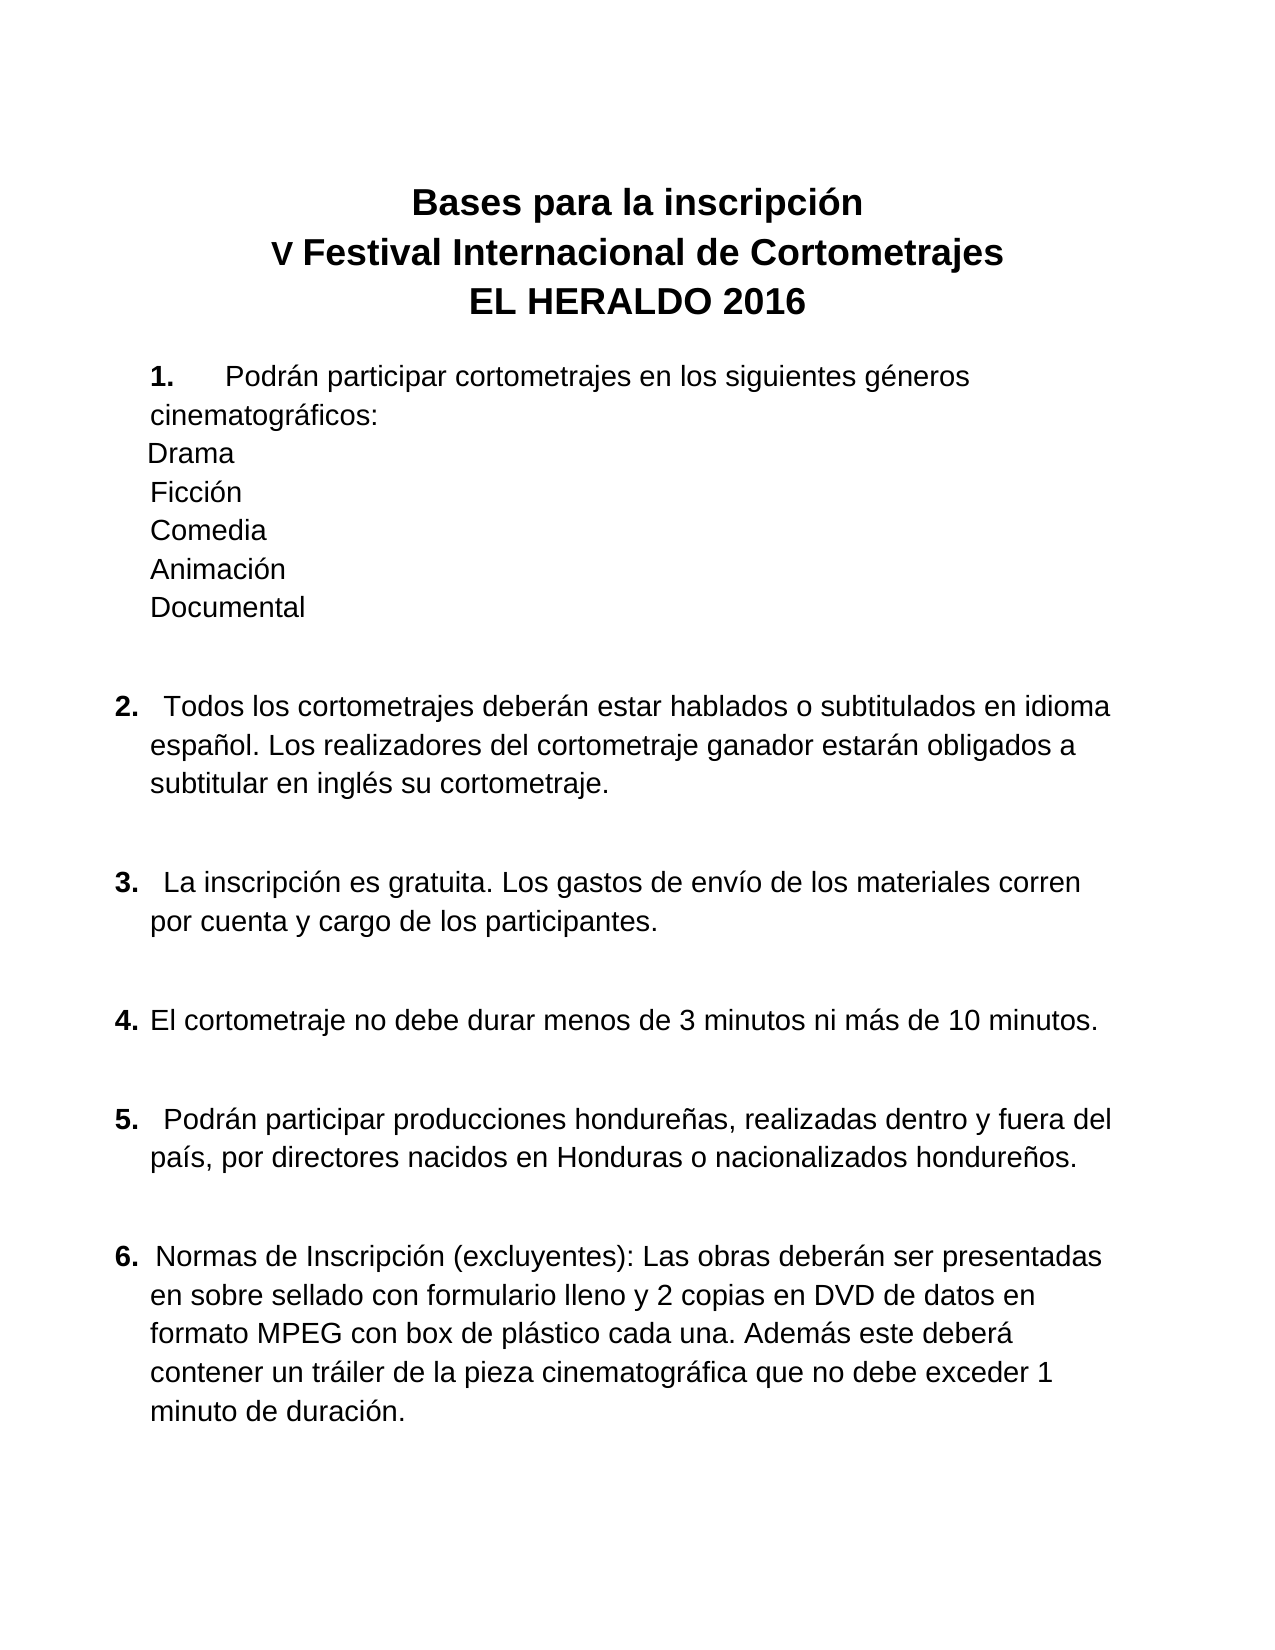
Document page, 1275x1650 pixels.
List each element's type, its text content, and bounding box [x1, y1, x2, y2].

text Ficción [150, 475, 1125, 508]
text EL HERALDO 2016 [150, 279, 1125, 322]
text 1. Podrán participar cortometrajes en los siguientes géneros cinematográficos: [150, 359, 1125, 431]
text Drama [114, 436, 1125, 470]
text 5. Podrán participar producciones hondureñas, realizadas dentro y fuera del país, por directores nacidos en Honduras o nacionalizados hondureños. [114, 1102, 1125, 1174]
text V Festival Internacional de Cortometrajes [150, 230, 1125, 273]
text 2. Todos los cortometrajes deberán estar hablados o subtitulados en idioma español. Los realizadores del cortometraje ganador estarán obligados a subtitular en inglés su cortometraje. [114, 689, 1125, 800]
text Bases para la inscripción [150, 180, 1125, 223]
text 3. La inscripción es gratuita. Los gastos de envío de los materiales corren por cuenta y cargo de los participantes. [114, 865, 1125, 937]
text Comedia [150, 513, 1125, 547]
text 4. El cortometraje no debe durar menos de 3 minutos ni más de 10 minutos. [114, 1003, 1125, 1036]
text 6. Normas de Inscripción (excluyentes): Las obras deberán ser presentadas en sobre sellado con formulario lleno y 2 copias en DVD de datos en formato MPEG con box de plástico cada una. Además este deberá contener un tráiler de la pieza cinematográfica que no debe exceder 1 minuto de duración. [114, 1239, 1125, 1427]
text Animación [150, 552, 1125, 585]
text Documental [150, 590, 1125, 624]
